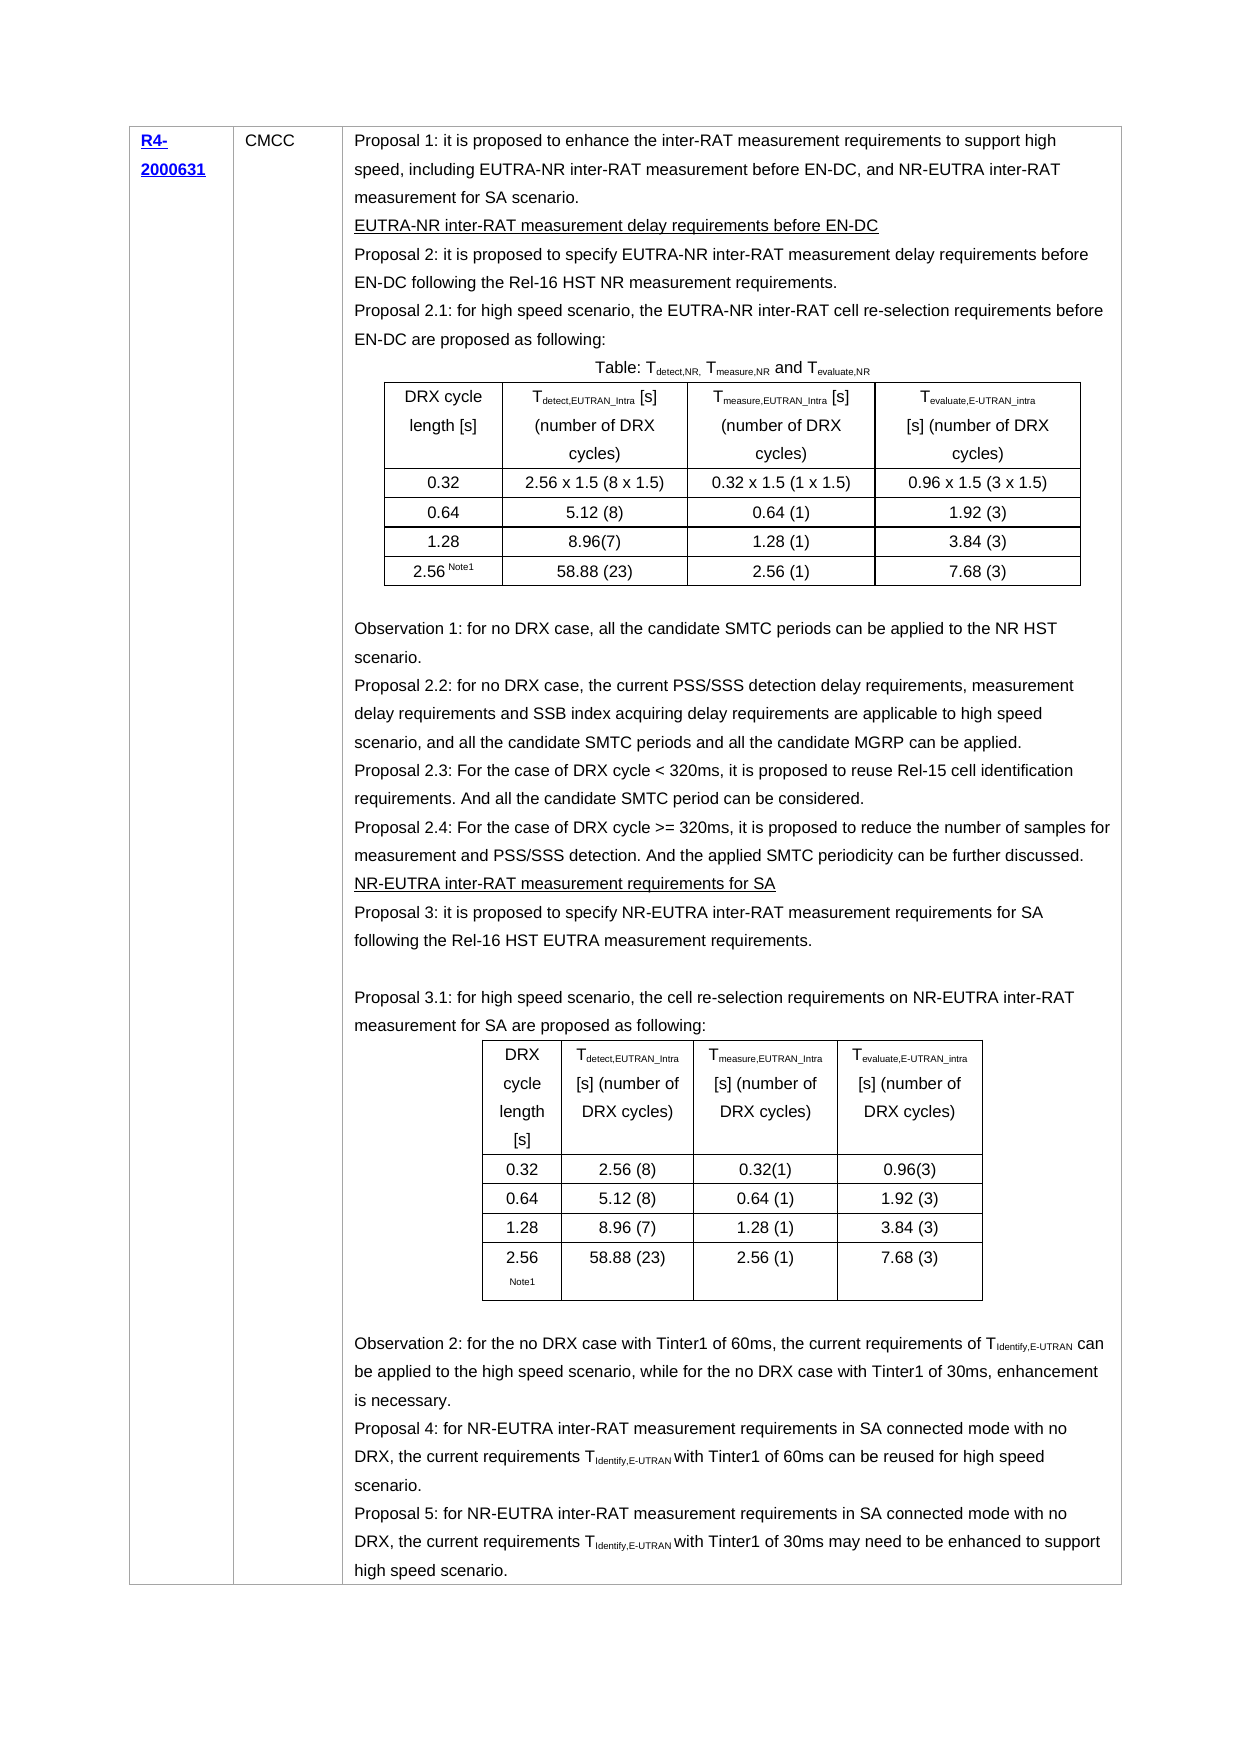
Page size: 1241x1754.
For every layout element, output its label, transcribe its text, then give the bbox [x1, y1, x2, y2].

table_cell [343, 127, 1121, 1584]
table_cell R4-2000631 [130, 127, 233, 1584]
table_cell CMCC [234, 127, 342, 1584]
